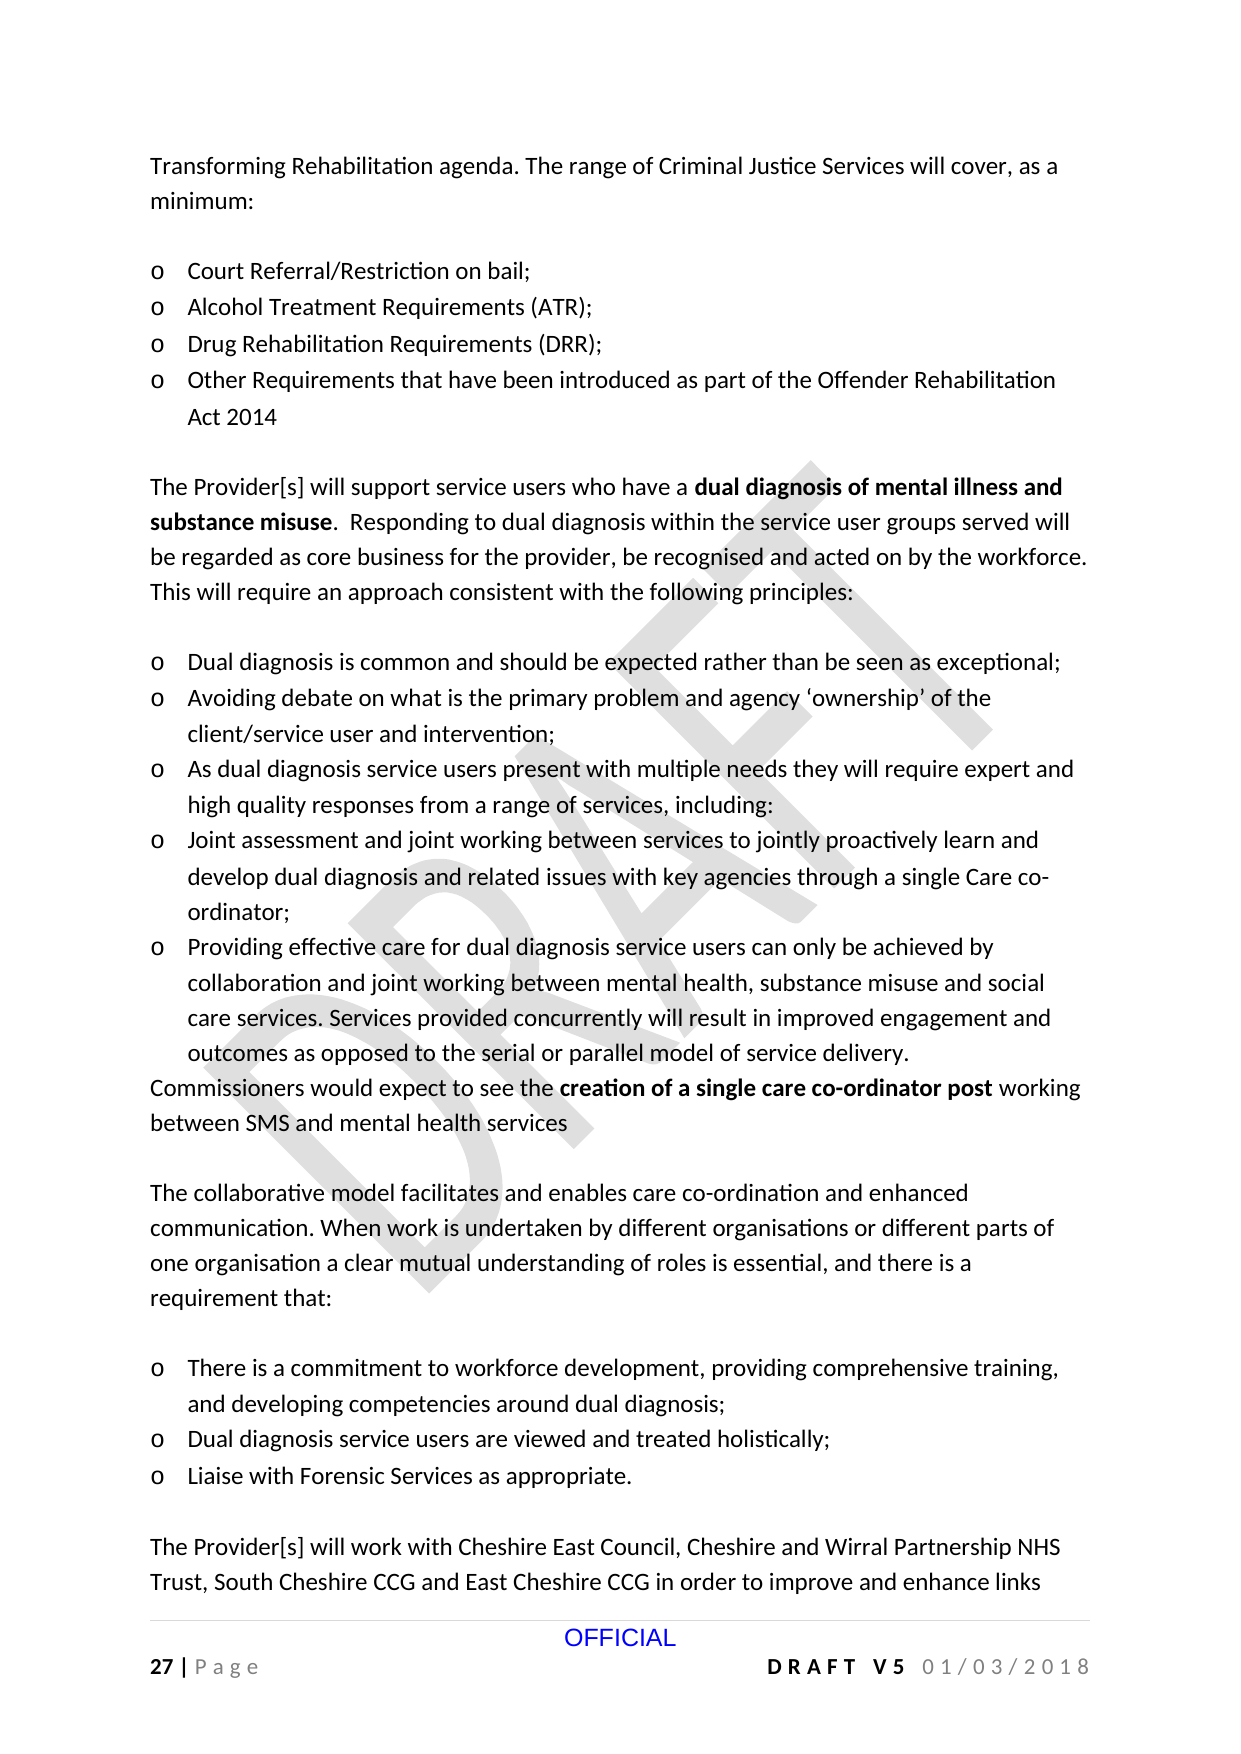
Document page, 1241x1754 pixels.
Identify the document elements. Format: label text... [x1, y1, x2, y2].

text The Provider[s] will support service users who have a dual diagnosis of mental illness and substance misuse. Responding to dual diagnosis within the service user groups served will be regarded as core business for the provider, be recognised and acted on by the workforce. This will require an approach consistent with the following principles: [150, 471, 1090, 606]
list Joint assessment and joint working between services to jointly proactively learn and develop dual diagnosis and related issues with key agencies through a single Care co-ordinator; [150, 824, 1090, 926]
list Dual diagnosis is common and should be expected rather than be seen as exceptional; [150, 646, 1090, 677]
list Other Requirements that have been introduced as part of the Offender Rehabilitation Act 2014 [150, 364, 1090, 431]
list Drug Rehabilitation Requirements (DRR); [150, 328, 1090, 360]
list Providing effective care for dual diagnosis service users can only be achieved by collaboration and joint working between mental health, substance misuse and social care services. Services provided concurrently will result in improved engagement and outcomes as opposed to the serial or parallel model of service delivery. [150, 931, 1090, 1068]
list As dual diagnosis service users present with multiple needs they will require expert and high quality responses from a range of services, including: [150, 753, 1090, 820]
list Dual diagnosis service users are viewed and treated holistically; [150, 1423, 1090, 1455]
list Court Referral/Restriction on bail; [150, 255, 1090, 287]
list Alcohol Treatment Requirements (ATR); [150, 291, 1090, 323]
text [150, 1531, 1090, 1597]
list Liaise with Forensic Services as appropriate. [150, 1460, 1090, 1492]
list There is a commitment to workforce development, providing comprehensive training, and developing competencies around dual diagnosis; [150, 1352, 1090, 1419]
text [150, 150, 1090, 216]
text Commissioners would expect to see the creation of a single care co-ordinator post working between SMS and mental health services [150, 1072, 1090, 1138]
list Avoiding debate on what is the primary problem and agency ‘ownership’ of the client/service user and intervention; [150, 682, 1090, 749]
text The collaborative model facilitates and enables care co-ordination and enhanced communication. When work is undertaken by different organisations or different parts of one organisation a clear mutual understanding of roles is essential, and there is a requirement that: [150, 1177, 1090, 1313]
